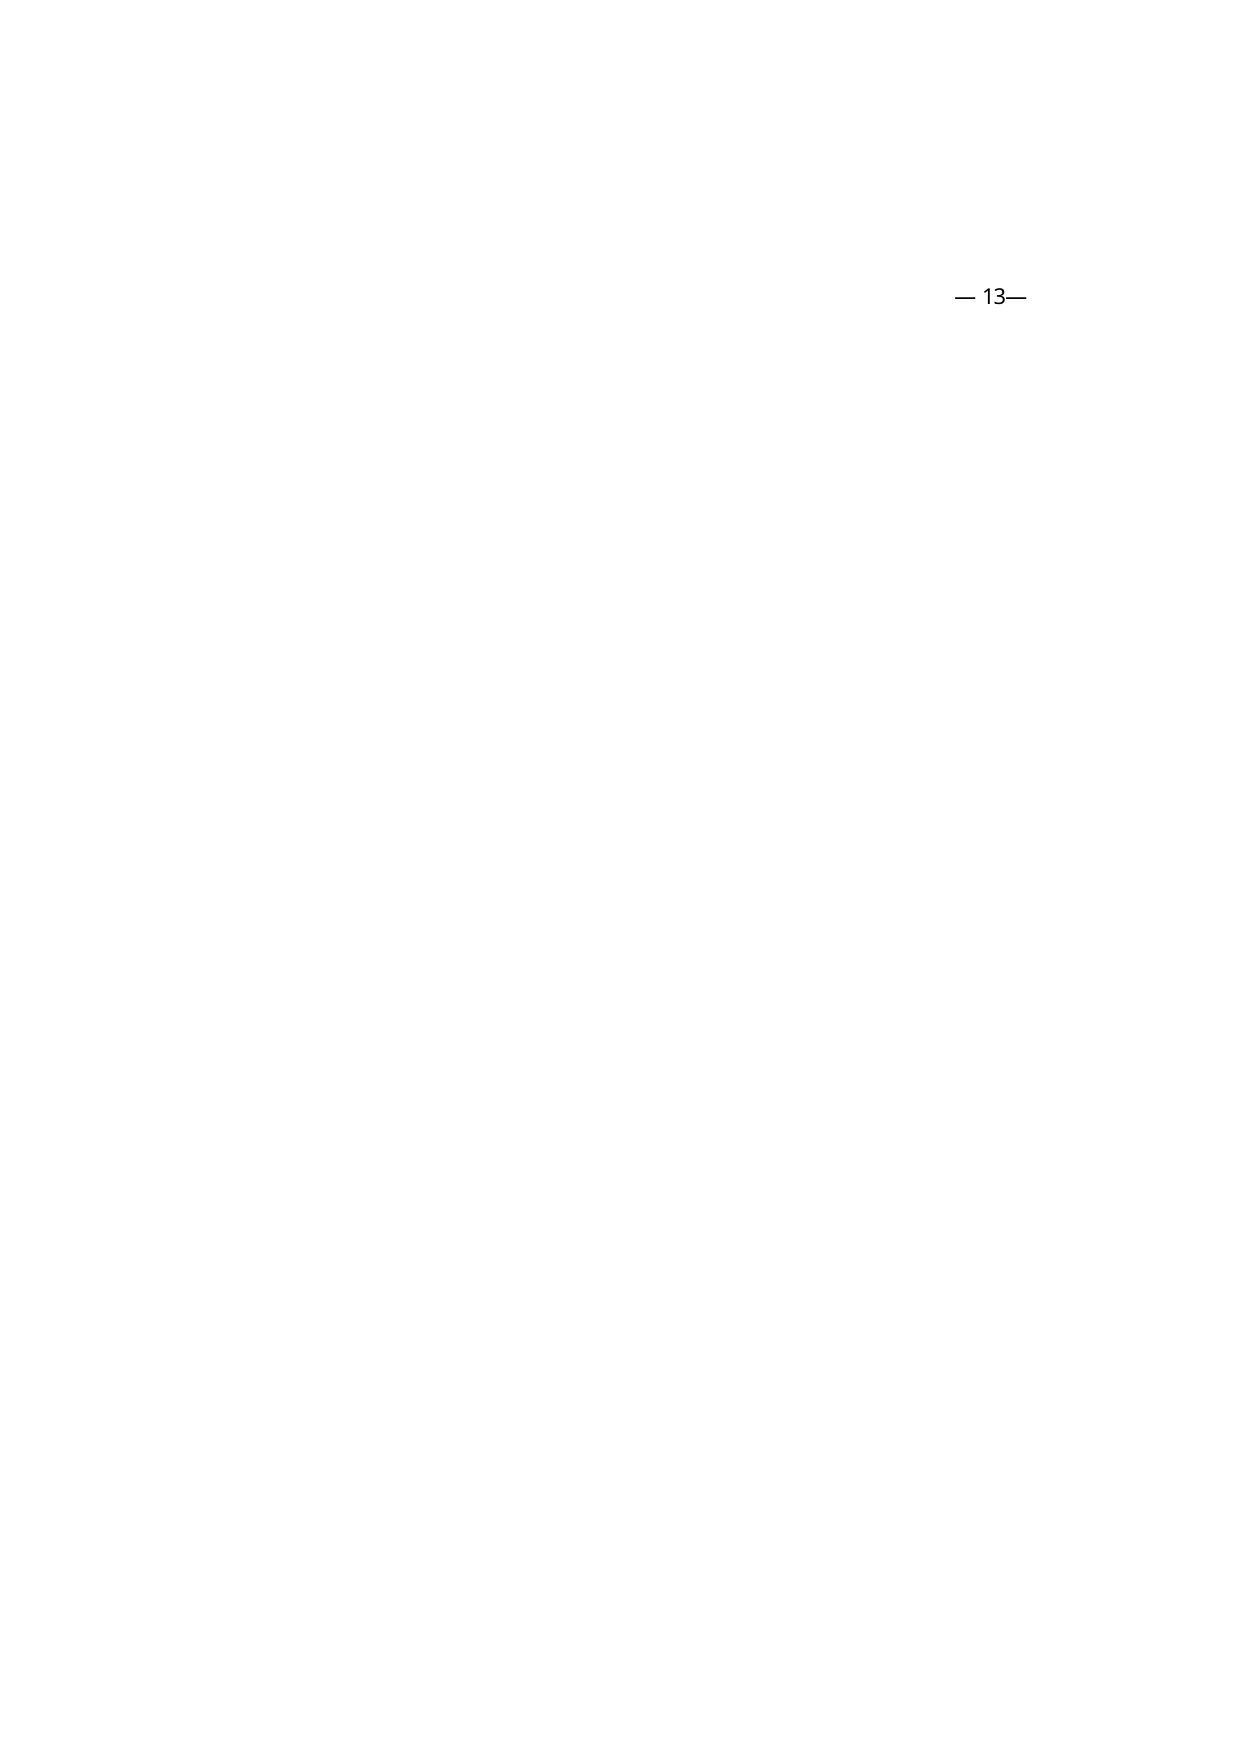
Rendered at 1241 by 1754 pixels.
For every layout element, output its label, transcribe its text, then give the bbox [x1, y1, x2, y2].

text — 13— [954, 286, 1065, 309]
